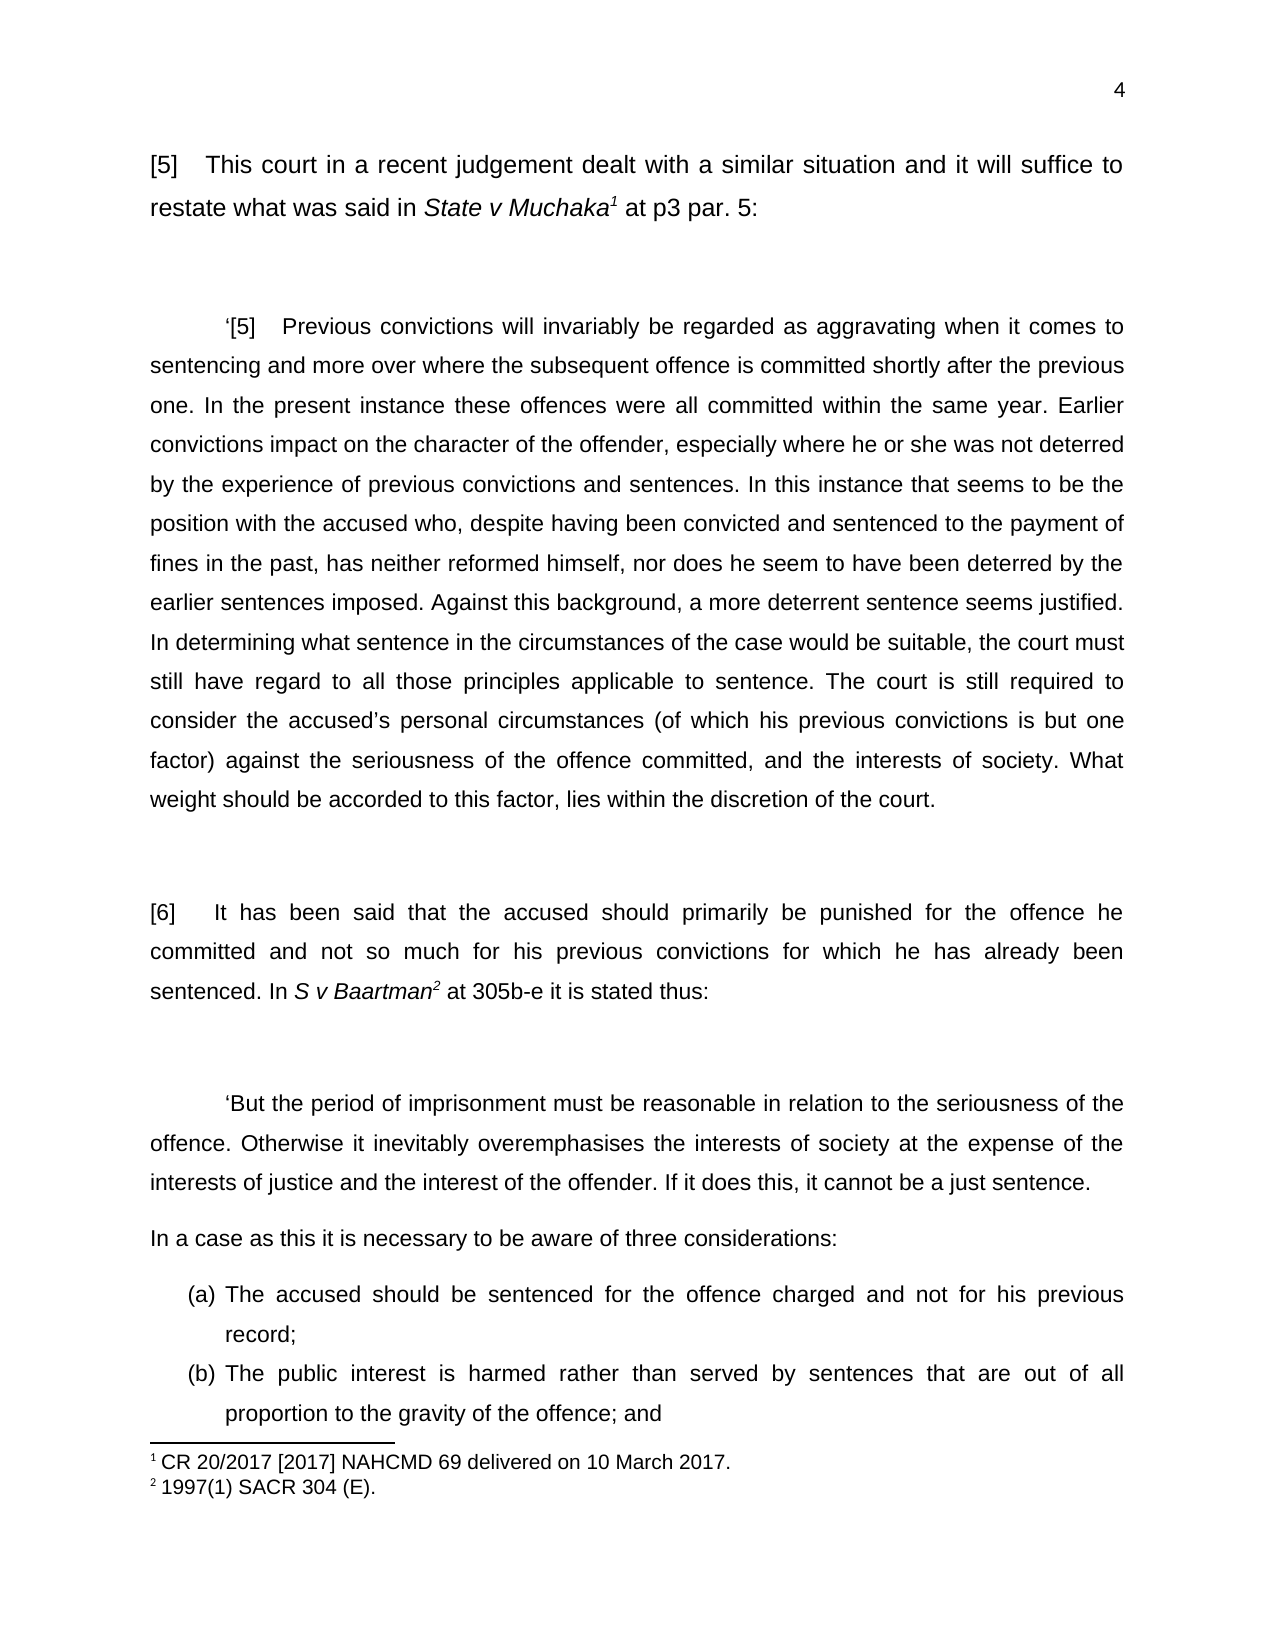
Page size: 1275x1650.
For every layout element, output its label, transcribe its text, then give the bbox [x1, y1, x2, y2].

text [6] It has been said that the accused should primarily be punished for the offence he committed and not so much for his previous convictions for which he has already been sentenced. In S v Baartman at 305b-e it is stated thus: [150, 899, 1125, 1004]
text ‘But the period of imprisonment must be reasonable in relation to the seriousness of the offence. Otherwise it inevitably overemphasises the interests of society at the expense of the interests of justice and the interest of the offender. If it does this, it cannot be a just sentence. [150, 1090, 1125, 1195]
text [5] This court in a recent judgement dealt with a similar situation and it will suffice to restate what was said in State v Muchaka at p3 par. 5: [150, 150, 1125, 222]
list The public interest is harmed rather than served by sentences that are out of all proportion to the gravity of the offence; and [187, 1360, 1125, 1426]
list The accused should be sentenced for the offence charged and not for his previous record; [187, 1281, 1125, 1347]
text ‘[5] Previous convictions will invariably be regarded as aggravating when it comes to sentencing and more over where the subsequent offence is committed shortly after the previous one. In the present instance these offences were all committed within the same year. Earlier convictions impact on the character of the offender, especially where he or she was not deterred by the experience of previous convictions and sentences. In this instance that seems to be the position with the accused who, despite having been convicted and sentenced to the payment of fines in the past, has neither reformed himself, nor does he seem to have been deterred by the earlier sentences imposed. Against this background, a more deterrent sentence seems justified. In determining what sentence in the circumstances of the case would be suitable, the court must still have regard to all those principles applicable to sentence. The court is still required to consider the accused’s personal circumstances (of which his previous convictions is but one factor) against the seriousness of the offence committed, and the interests of society. What weight should be accorded to this factor, lies within the discretion of the court. [150, 313, 1125, 813]
text In a case as this it is necessary to be aware of three considerations: [150, 1225, 1125, 1251]
